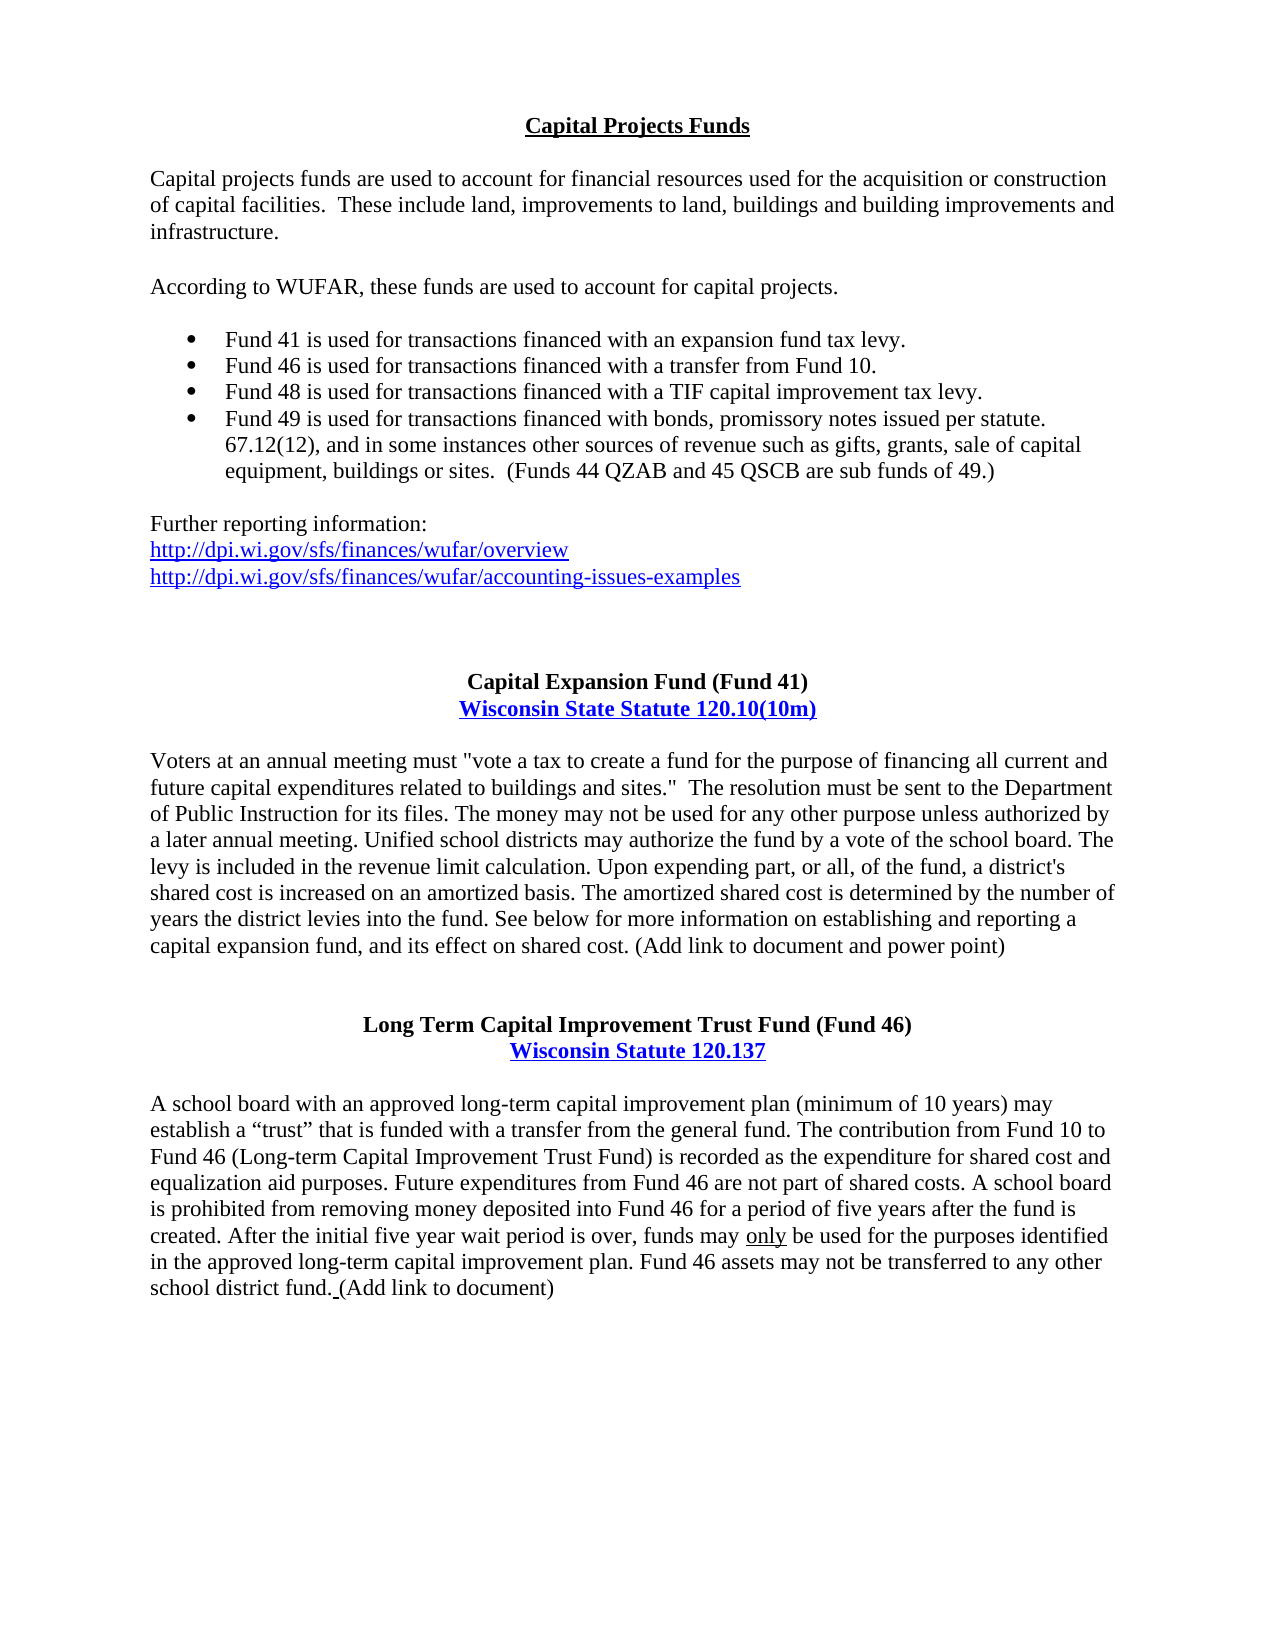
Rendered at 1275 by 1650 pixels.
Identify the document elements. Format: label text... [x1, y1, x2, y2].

list Fund 49 is used for transactions financed with bonds, promissory notes issued per statute. 67.12(12), and in some instances other sources of revenue such as gifts, grants, sale of capital equipment, buildings or sites. (Funds 44 QZAB and 45 QSCB are sub funds of 49.) [187, 405, 1125, 484]
text Wisconsin Statute 120.137 [150, 1037, 1125, 1064]
text Capital projects funds are used to account for financial resources used for the acquisition or construction of capital facilities. These include land, improvements to land, buildings and building improvements and infrastructure. [150, 165, 1125, 244]
list Fund 46 is used for transactions financed with a transfer from Fund 10. [187, 352, 1125, 378]
text Capital Projects Funds [150, 112, 1125, 139]
text Further reporting information: [150, 510, 1125, 537]
text Voters at an annual meeting must "vote a tax to create a fund for the purpose of financing all current and future capital expenditures related to buildings and sites." The resolution must be sent to the Department of Public Instruction for its files. The money may not be used for any other purpose unless authorized by a later annual meeting. Unified school districts may authorize the fund by a vote of the school board. The levy is included in the revenue limit calculation. Upon expending part, or all, of the fund, a district's shared cost is increased on an amortized basis. The amortized shared cost is determined by the number of years the district levies into the fund. See below for more information on establishing and reporting a capital expansion fund, and its effect on shared cost. (Add link to document and power point) [150, 747, 1125, 958]
text Long Term Capital Improvement Trust Fund (Fund 46) [150, 1011, 1125, 1037]
text http://dpi.wi.gov/sfs/finances/wufar/accounting-issues-examples [150, 563, 1125, 589]
text According to WUFAR, these funds are used to account for capital projects. [150, 273, 1125, 299]
text http://dpi.wi.gov/sfs/finances/wufar/overview [150, 537, 1125, 563]
text A school board with an approved long-term capital improvement plan (minimum of 10 years) may establish a “trust” that is funded with a transfer from the general fund. The contribution from Fund 10 to Fund 46 (Long-term Capital Improvement Trust Fund) is recorded as the expenditure for shared cost and equalization aid purposes. Future expenditures from Fund 46 are not part of shared costs. A school board is prohibited from removing money deposited into Fund 46 for a period of five years after the fund is created. After the initial five year wait period is over, funds may only be used for the purposes identified in the approved long-term capital improvement plan. Fund 46 assets may not be transferred to any other school district fund. (Add link to document) [150, 1090, 1125, 1301]
list Fund 41 is used for transactions financed with an expansion fund tax levy. [187, 326, 1125, 352]
text Capital Expansion Fund (Fund 41) [150, 668, 1125, 695]
list Fund 48 is used for transactions financed with a TIF capital improvement tax levy. [187, 378, 1125, 405]
text Wisconsin State Statute 120.10(10m) [150, 695, 1125, 721]
